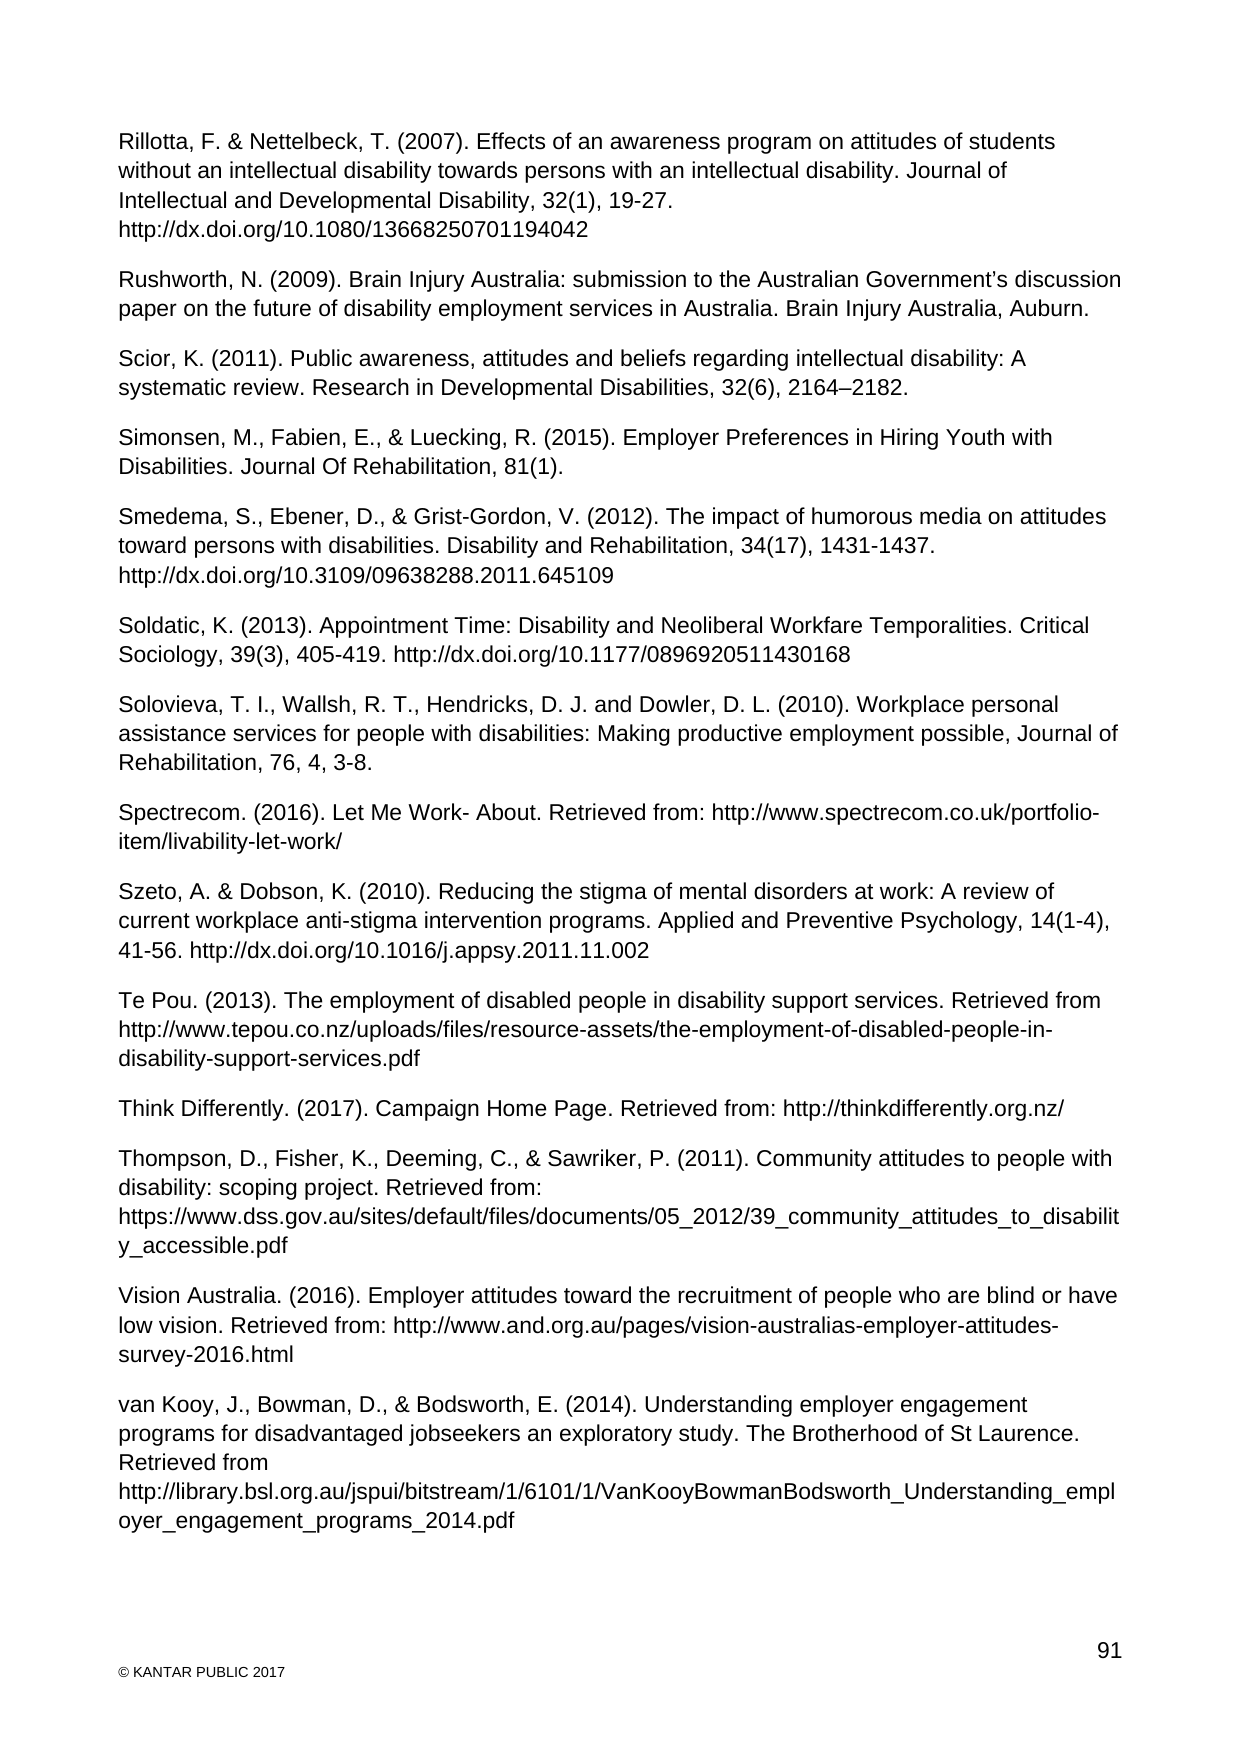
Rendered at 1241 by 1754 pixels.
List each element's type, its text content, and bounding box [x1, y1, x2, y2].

text Scior, K. (2011). Public awareness, attitudes and beliefs regarding intellectual disability: A systematic review. Research in Developmental Disabilities, 32(6), 2164–2182. [118, 343, 1122, 401]
text Te Pou. (2013). The employment of disabled people in disability support services. Retrieved from http://www.tepou.co.nz/uploads/files/resource-assets/the-employment-of-disabled-people-in-disability-support-services.pdf [118, 985, 1122, 1072]
text Solovieva, T. I., Wallsh, R. T., Hendricks, D. J. and Dowler, D. L. (2010). Workplace personal assistance services for people with disabilities: Making productive employment possible, Journal of Rehabilitation, 76, 4, 3-8. [118, 689, 1122, 776]
text Rushworth, N. (2009). Brain Injury Australia: submission to the Australian Government’s discussion paper on the future of disability employment services in Australia. Brain Injury Australia, Auburn. [118, 264, 1122, 322]
text Szeto, A. & Dobson, K. (2010). Reducing the stigma of mental disorders at work: A review of current workplace anti-stigma intervention programs. Applied and Preventive Psychology, 14(1-4), 41-56. http://dx.doi.org/10.1016/j.appsy.2011.11.002 [118, 876, 1122, 964]
text Vision Australia. (2016). Employer attitudes toward the recruitment of people who are blind or have low vision. Retrieved from: http://www.and.org.au/pages/vision-australias-employer-attitudes-survey-2016.html [118, 1281, 1122, 1368]
text Rillotta, F. & Nettelbeck, T. (2007). Effects of an awareness program on attitudes of students without an intellectual disability towards persons with an intellectual disability. Journal of Intellectual and Developmental Disability, 32(1), 19-27. http://dx.doi.org/10.1080/13668250701194042 [118, 126, 1122, 243]
text van Kooy, J., Bowman, D., & Bodsworth, E. (2014). Understanding employer engagement programs for disadvantaged jobseekers an exploratory study. The Brotherhood of St Laurence. Retrieved from http://library.bsl.org.au/jspui/bitstream/1/6101/1/VanKooyBowmanBodsworth_Understanding_employer_engagement_programs_2014.pdf [118, 1389, 1122, 1535]
text Simonsen, M., Fabien, E., & Luecking, R. (2015). Employer Preferences in Hiring Youth with Disabilities. Journal Of Rehabilitation, 81(1). [118, 422, 1122, 481]
text Smedema, S., Ebener, D., & Grist-Gordon, V. (2012). The impact of humorous media on attitudes toward persons with disabilities. Disability and Rehabilitation, 34(17), 1431-1437. http://dx.doi.org/10.3109/09638288.2011.645109 [118, 501, 1122, 589]
text Thompson, D., Fisher, K., Deeming, C., & Sawriker, P. (2011). Community attitudes to people with disability: scoping project. Retrieved from: https://www.dss.gov.au/sites/default/files/documents/05_2012/39_community_attitudes_to_disability_accessible.pdf [118, 1143, 1122, 1260]
text Soldatic, K. (2013). Appointment Time: Disability and Neoliberal Workfare Temporalities. Critical Sociology, 39(3), 405-419. http://dx.doi.org/10.1177/0896920511430168 [118, 610, 1122, 668]
text Spectrecom. (2016). Let Me Work- About. Retrieved from: http://www.spectrecom.co.uk/portfolio-item/livability-let-work/ [118, 797, 1122, 856]
text Think Differently. (2017). Campaign Home Page. Retrieved from: http://thinkdifferently.org.nz/ [118, 1093, 1122, 1122]
